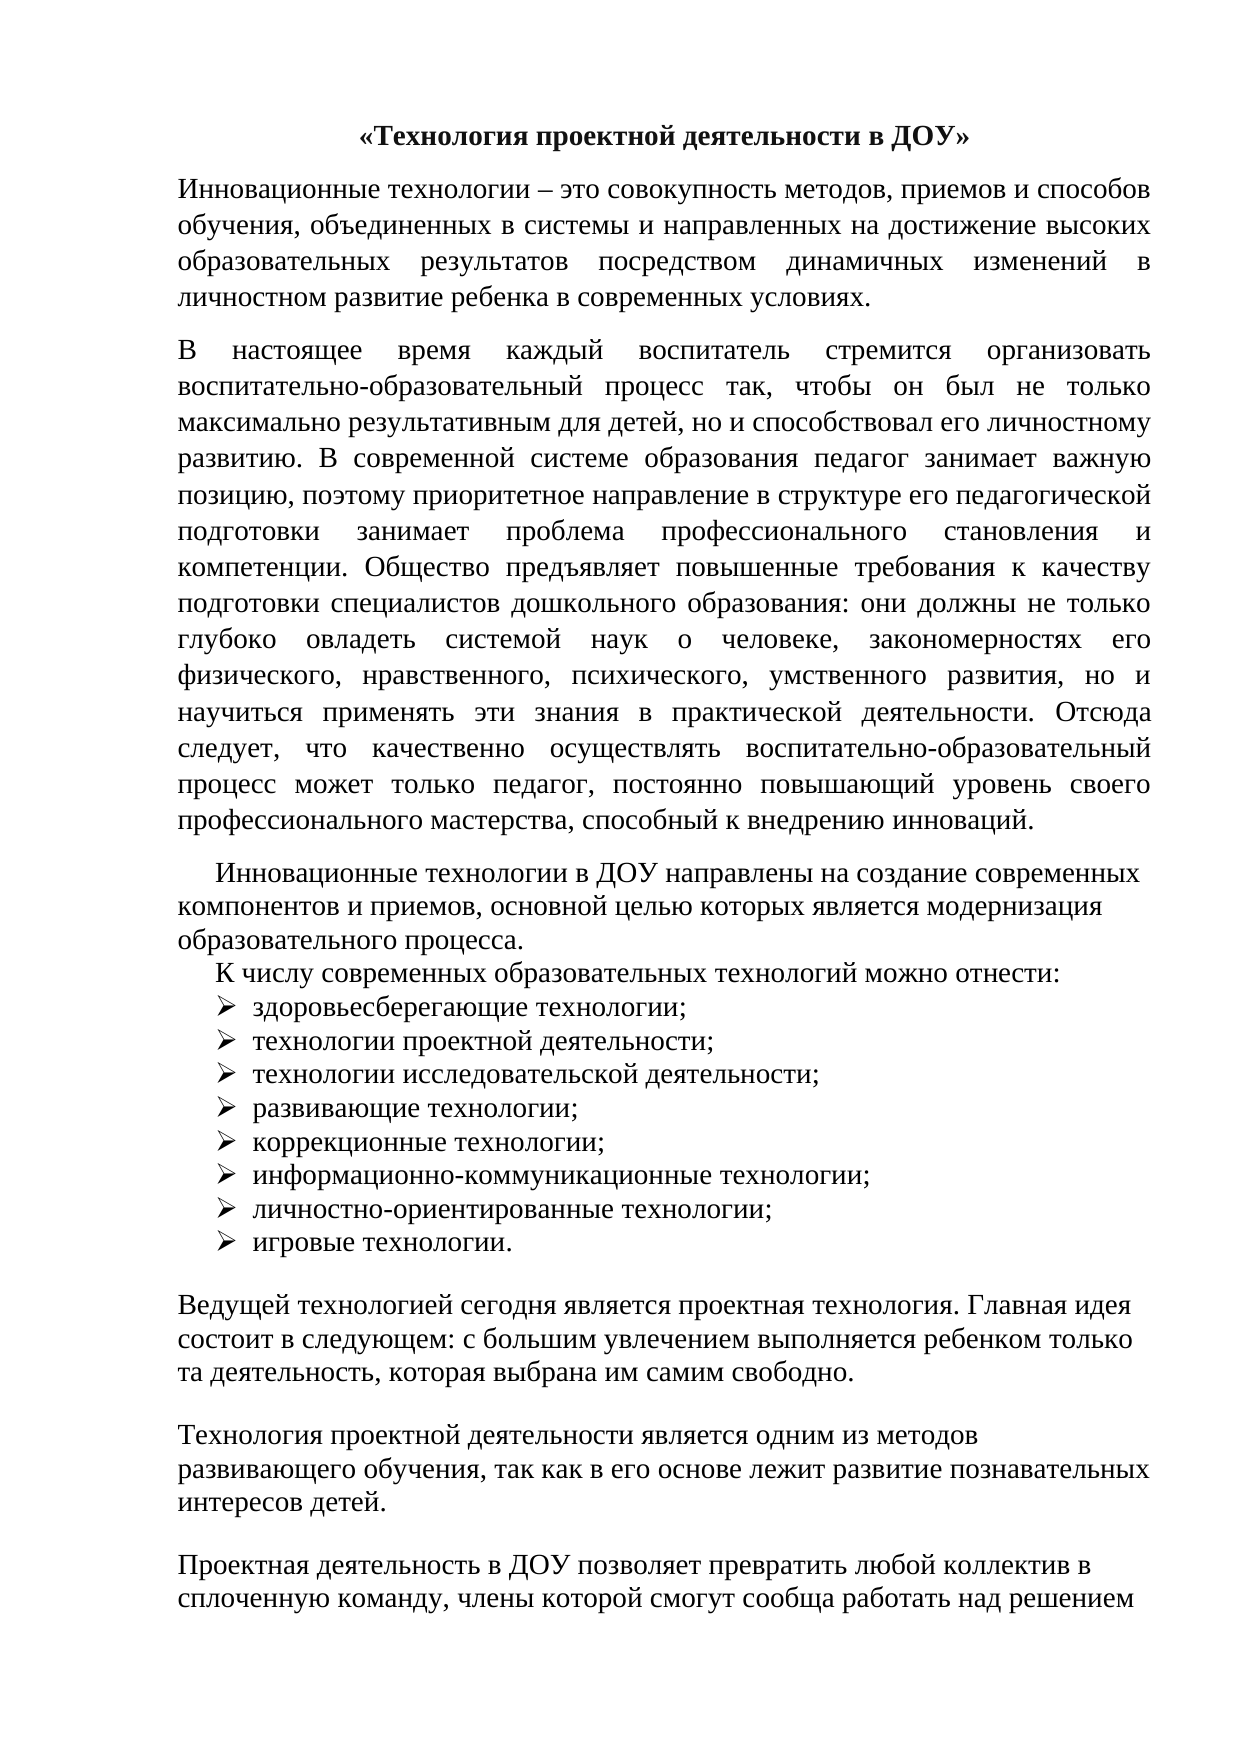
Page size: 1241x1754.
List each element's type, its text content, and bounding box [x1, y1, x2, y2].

list развивающие технологии; [215, 1090, 1152, 1124]
list коррекционные технологии; [215, 1124, 1152, 1157]
list личностно-ориентированные технологии; [215, 1191, 1152, 1224]
text Технология проектной деятельности является одним из методов развивающего обучения, так как в его основе лежит развитие познавательных интересов детей. [177, 1417, 1152, 1518]
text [177, 1547, 1152, 1614]
text Ведущей технологией сегодня является проектная технология. Главная идея состоит в следующем: с большим увлечением выполняется ребенком только та деятельность, которая выбрана им самим свободно. [177, 1287, 1152, 1388]
list технологии исследовательской деятельности; [215, 1056, 1152, 1090]
list технологии проектной деятельности; [215, 1023, 1152, 1056]
text К числу современных образовательных технологий можно отнести: [177, 956, 1152, 989]
list информационно-коммуникационные технологии; [215, 1157, 1152, 1191]
text «Технология проектной деятельности в ДОУ» [177, 118, 1152, 152]
list здоровьесберегающие технологии; [215, 989, 1152, 1023]
text Инновационные технологии в ДОУ направлены на создание современных компонентов и приемов, основной целью которых является модернизация образовательного процесса. [177, 855, 1152, 956]
list игровые технологии. [215, 1224, 1152, 1258]
text В настоящее время каждый воспитатель стремится организовать воспитательно-образовательный процесс так, чтобы он был не только максимально результативным для детей, но и способствовал его личностному развитию. В современной системе образования педагог занимает важную позицию, поэтому приоритетное направление в структуре его педагогической подготовки занимает проблема профессионального становления и компетенции. Общество предъявляет повышенные требования к качеству подготовки специалистов дошкольного образования: они должны не только глубоко овладеть системой наук о человеке, закономерностях его физического, нравственного, психического, умственного развития, но и научиться применять эти знания в практической деятельности. Отсюда следует, что качественно осуществлять воспитательно-образовательный процесс может только педагог, постоянно повышающий уровень своего профессионального мастерства, способный к внедрению инноваций. [177, 332, 1152, 730]
text Инновационные технологии – это совокупность методов, приемов и способов обучения, объединенных в системы и направленных на достижение высоких образовательных результатов посредством динамичных изменений в личностном развитие ребенка в современных условиях. [177, 171, 1152, 313]
